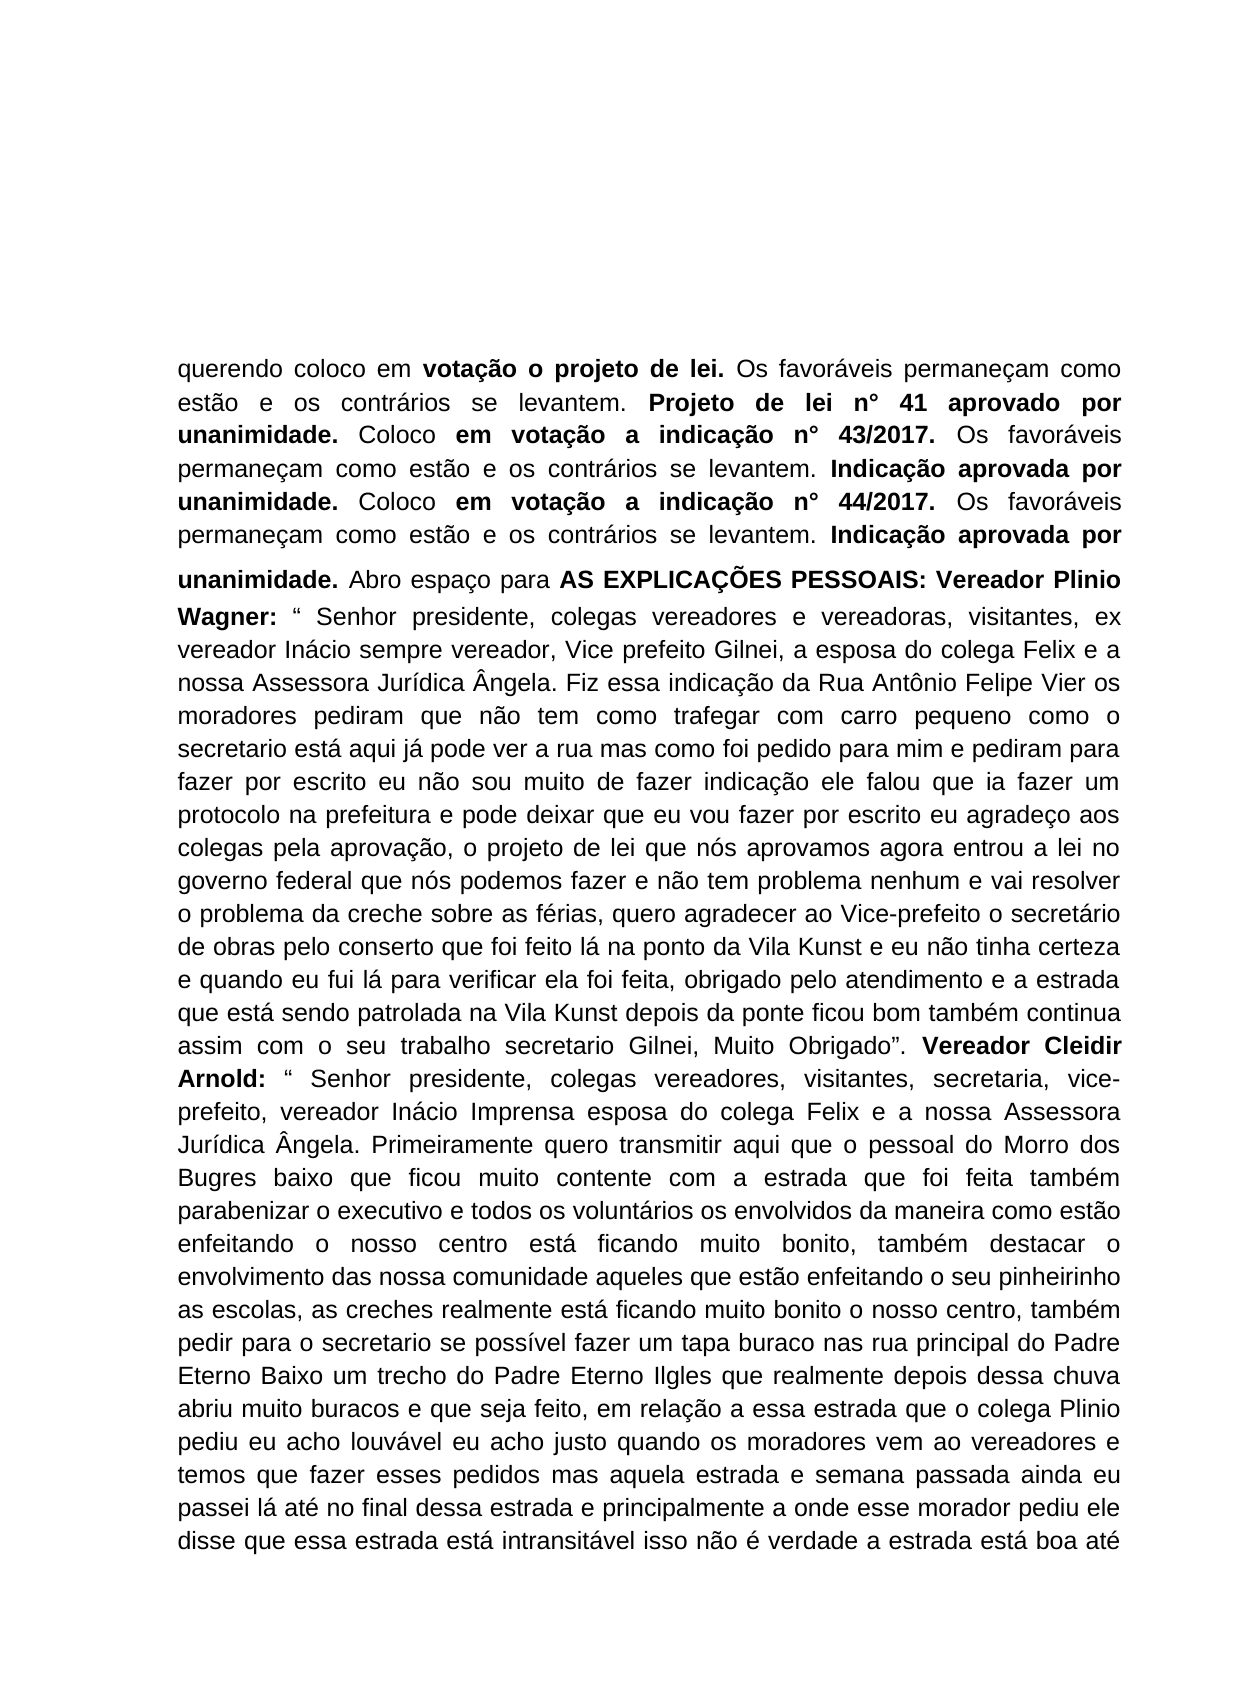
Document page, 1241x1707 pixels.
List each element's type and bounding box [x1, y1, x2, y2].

text [177, 354, 1122, 1555]
